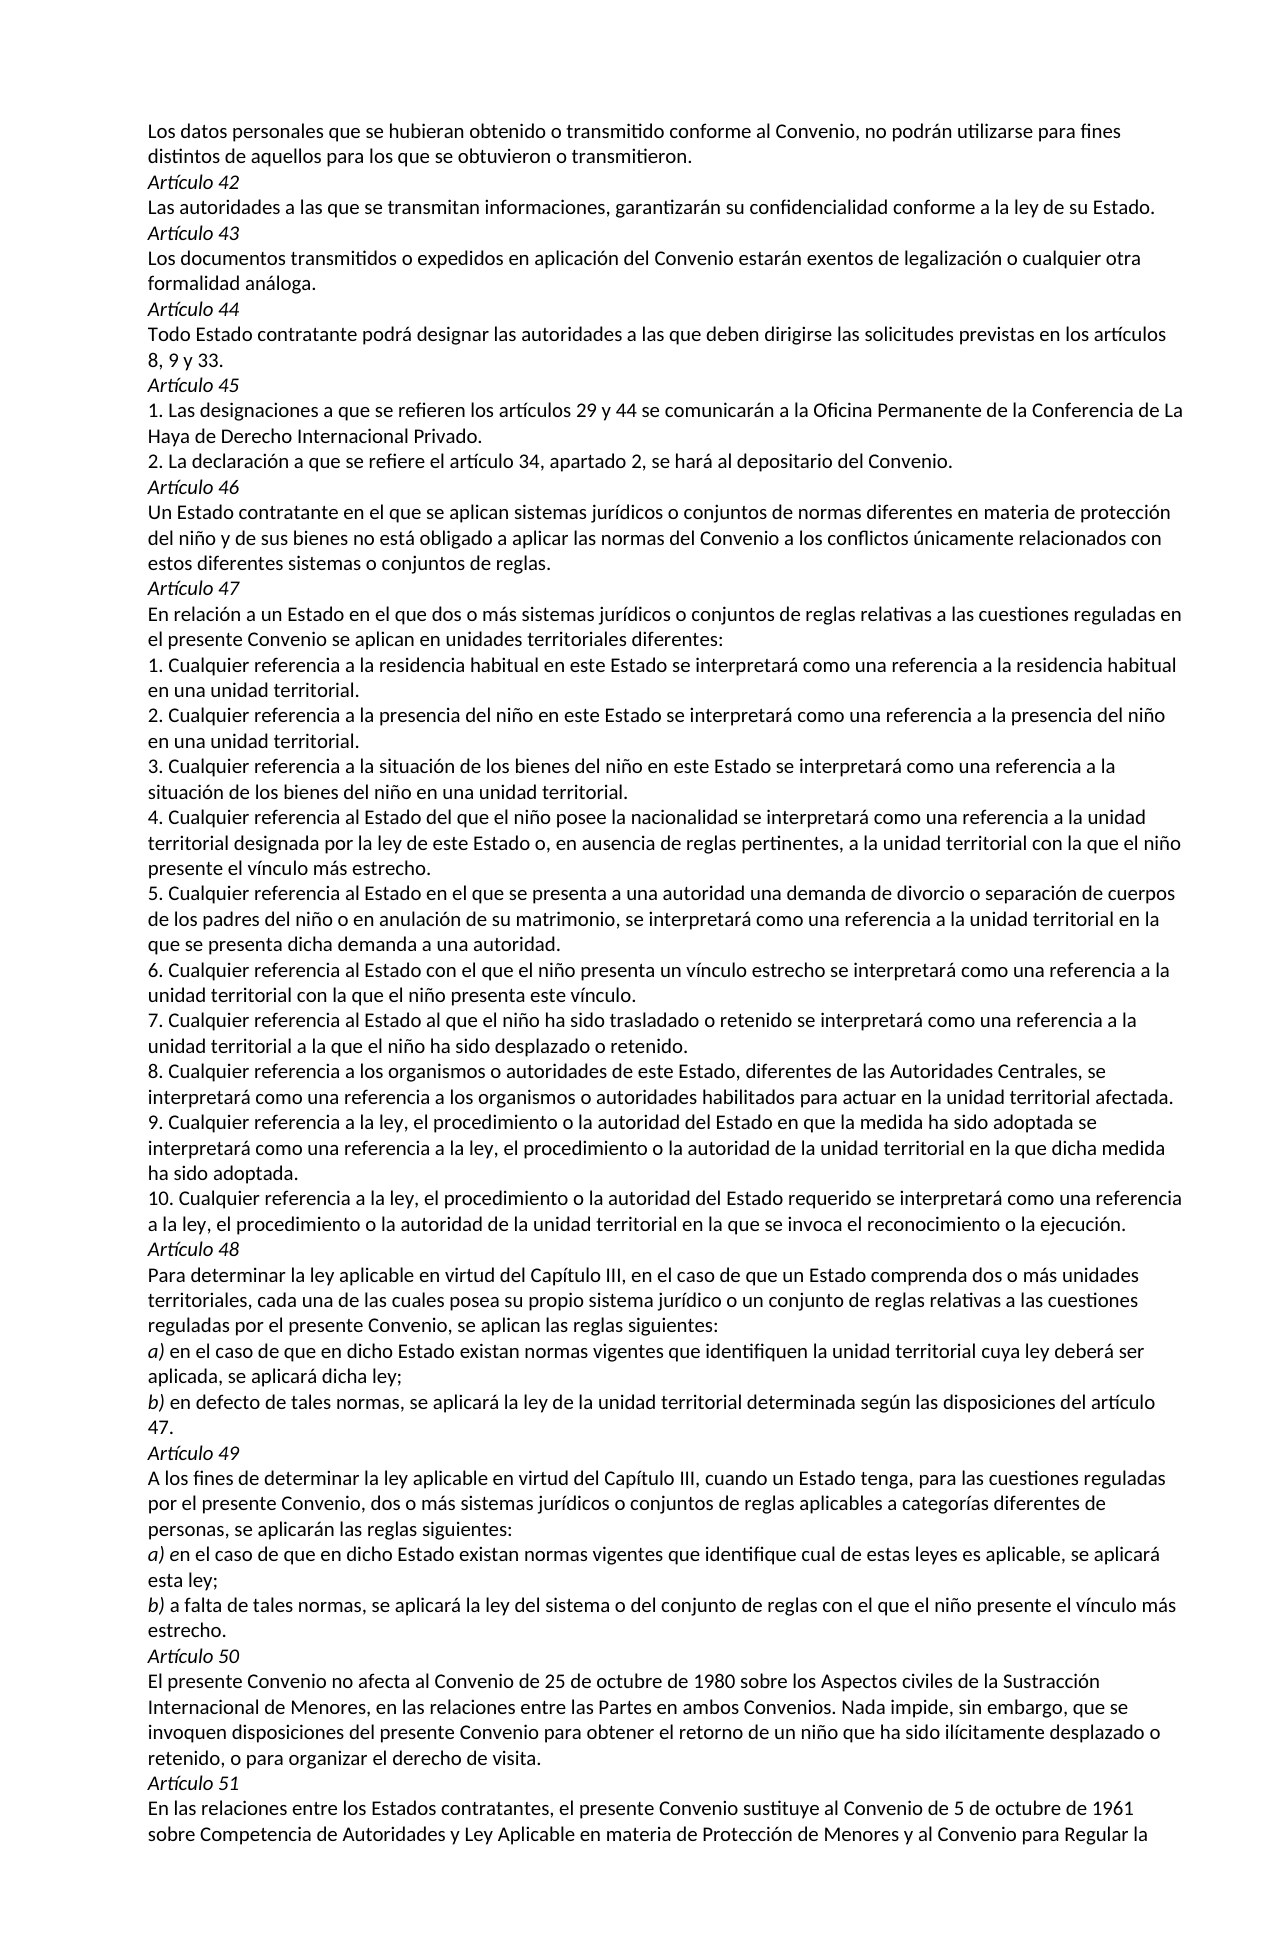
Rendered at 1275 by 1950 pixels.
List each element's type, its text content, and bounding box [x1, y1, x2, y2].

text 9. Cualquier referencia a la ley, el procedimiento o la autoridad del Estado en que la medida ha sido adoptada se interpretará como una referencia a la ley, el procedimiento o la autoridad de la unidad territorial en la que dicha medida ha sido adoptada. [148, 1109, 1186, 1186]
text Artículo 49 [148, 1440, 1186, 1465]
text Artículo 42 [148, 169, 1186, 194]
text 6. Cualquier referencia al Estado con el que el niño presenta un vínculo estrecho se interpretará como una referencia a la unidad territorial con la que el niño presenta este vínculo. [148, 957, 1186, 1008]
text 3. Cualquier referencia a la situación de los bienes del niño en este Estado se interpretará como una referencia a la situación de los bienes del niño en una unidad territorial. [148, 753, 1186, 804]
text Las autoridades a las que se transmitan informaciones, garantizarán su confidencialidad conforme a la ley de su Estado. [148, 194, 1186, 220]
text Todo Estado contratante podrá designar las autoridades a las que deben dirigirse las solicitudes previstas en los artículos 8, 9 y 33. [148, 321, 1186, 372]
text 1. Las designaciones a que se refieren los artículos 29 y 44 se comunicarán a la Oficina Permanente de la Conferencia de La Haya de Derecho Internacional Privado. [148, 398, 1186, 448]
text 7. Cualquier referencia al Estado al que el niño ha sido trasladado o retenido se interpretará como una referencia a la unidad territorial a la que el niño ha sido desplazado o retenido. [148, 1008, 1186, 1058]
text b) a falta de tales normas, se aplicará la ley del sistema o del conjunto de reglas con el que el niño presente el vínculo más estrecho. [148, 1592, 1186, 1643]
text A los fines de determinar la ley aplicable en virtud del Capítulo III, cuando un Estado tenga, para las cuestiones reguladas por el presente Convenio, dos o más sistemas jurídicos o conjuntos de reglas aplicables a categorías diferentes de personas, se aplicarán las reglas siguientes: [148, 1465, 1186, 1541]
text Artículo 47 [148, 576, 1186, 601]
text Los datos personales que se hubieran obtenido o transmitido conforme al Convenio, no podrán utilizarse para fines distintos de aquellos para los que se obtuvieron o transmitieron. [148, 118, 1186, 169]
text 10. Cualquier referencia a la ley, el procedimiento o la autoridad del Estado requerido se interpretará como una referencia a la ley, el procedimiento o la autoridad de la unidad territorial en la que se invoca el reconocimiento o la ejecución. [148, 1186, 1186, 1236]
text Artículo 43 [148, 220, 1186, 245]
text Un Estado contratante en el que se aplican sistemas jurídicos o conjuntos de normas diferentes en materia de protección del niño y de sus bienes no está obligado a aplicar las normas del Convenio a los conflictos únicamente relacionados con estos diferentes sistemas o conjuntos de reglas. [148, 499, 1186, 576]
text 8. Cualquier referencia a los organismos o autoridades de este Estado, diferentes de las Autoridades Centrales, se interpretará como una referencia a los organismos o autoridades habilitados para actuar en la unidad territorial afectada. [148, 1058, 1186, 1109]
text 2. La declaración a que se refiere el artículo 34, apartado 2, se hará al depositario del Convenio. [148, 448, 1186, 474]
text Artículo 51 [148, 1770, 1186, 1796]
text Artículo 44 [148, 296, 1186, 321]
text En relación a un Estado en el que dos o más sistemas jurídicos o conjuntos de reglas relativas a las cuestiones reguladas en el presente Convenio se aplican en unidades territoriales diferentes: [148, 601, 1186, 652]
text a) en el caso de que en dicho Estado existan normas vigentes que identifiquen la unidad territorial cuya ley deberá ser aplicada, se aplicará dicha ley; [148, 1338, 1186, 1389]
text Artículo 46 [148, 474, 1186, 499]
text Para determinar la ley aplicable en virtud del Capítulo III, en el caso de que un Estado comprenda dos o más unidades territoriales, cada una de las cuales posea su propio sistema jurídico o un conjunto de reglas relativas a las cuestiones reguladas por el presente Convenio, se aplican las reglas siguientes: [148, 1262, 1186, 1338]
text Artículo 48 [148, 1236, 1186, 1262]
text Los documentos transmitidos o expedidos en aplicación del Convenio estarán exentos de legalización o cualquier otra formalidad análoga. [148, 245, 1186, 296]
text El presente Convenio no afecta al Convenio de 25 de octubre de 1980 sobre los Aspectos civiles de la Sustracción Internacional de Menores, en las relaciones entre las Partes en ambos Convenios. Nada impide, sin embargo, que se invoquen disposiciones del presente Convenio para obtener el retorno de un niño que ha sido ilícitamente desplazado o retenido, o para organizar el derecho de visita. [148, 1668, 1186, 1770]
text 4. Cualquier referencia al Estado del que el niño posee la nacionalidad se interpretará como una referencia a la unidad territorial designada por la ley de este Estado o, en ausencia de reglas pertinentes, a la unidad territorial con la que el niño presente el vínculo más estrecho. [148, 804, 1186, 881]
text 1. Cualquier referencia a la residencia habitual en este Estado se interpretará como una referencia a la residencia habitual en una unidad territorial. [148, 652, 1186, 703]
text b) en defecto de tales normas, se aplicará la ley de la unidad territorial determinada según las disposiciones del artículo 47. [148, 1389, 1186, 1440]
text Artículo 50 [148, 1643, 1186, 1668]
text Artículo 45 [148, 372, 1186, 398]
text a) en el caso de que en dicho Estado existan normas vigentes que identifique cual de estas leyes es aplicable, se aplicará esta ley; [148, 1541, 1186, 1592]
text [148, 1796, 1186, 1846]
text 5. Cualquier referencia al Estado en el que se presenta a una autoridad una demanda de divorcio o separación de cuerpos de los padres del niño o en anulación de su matrimonio, se interpretará como una referencia a la unidad territorial en la que se presenta dicha demanda a una autoridad. [148, 881, 1186, 957]
text 2. Cualquier referencia a la presencia del niño en este Estado se interpretará como una referencia a la presencia del niño en una unidad territorial. [148, 703, 1186, 753]
